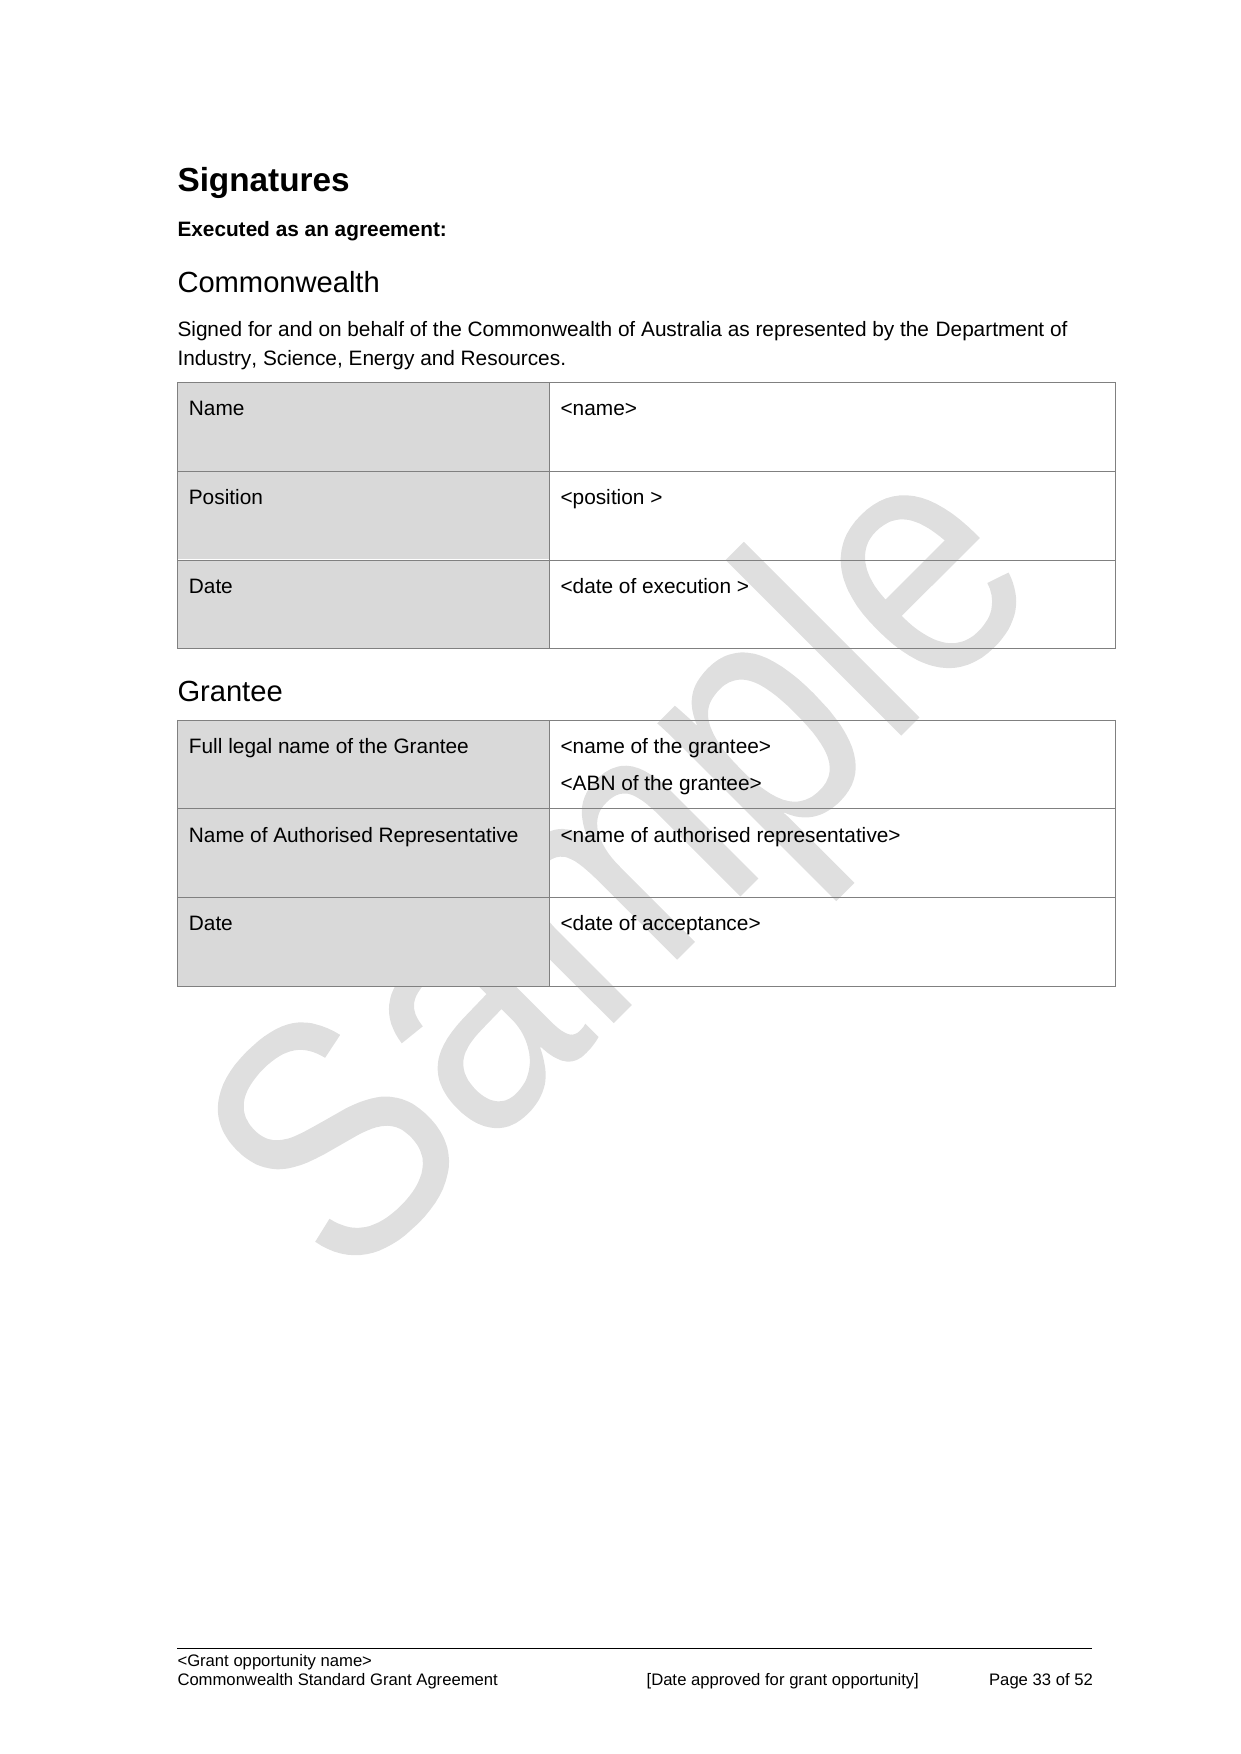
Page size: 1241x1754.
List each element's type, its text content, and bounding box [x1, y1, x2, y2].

table_cell <date of acceptance> [550, 898, 1115, 986]
table_cell <date of execution > [550, 561, 1115, 648]
subtitle Commonwealth [177, 265, 1092, 299]
table_header <name> [550, 383, 1115, 471]
table_cell Position [178, 472, 549, 559]
table_cell Name of Authorised Representative [178, 809, 549, 897]
table_header Full legal name of the Grantee [178, 721, 549, 808]
subtitle Signatures [177, 160, 1092, 199]
table_cell Date [178, 898, 549, 986]
subtitle Grantee [177, 674, 1092, 707]
table_header <name of the grantee> <ABN of the grantee> [550, 721, 1115, 808]
table_cell Date [178, 561, 549, 648]
table_header Name [178, 383, 549, 471]
table_cell <position > [550, 472, 1115, 559]
text Signed for and on behalf of the Commonwealth of Australia as represented by the Department of Industry, Science, Energy and Resources. [177, 311, 1092, 370]
table_cell <name of authorised representative> [550, 809, 1115, 897]
text Executed as an agreement: [177, 211, 1092, 240]
